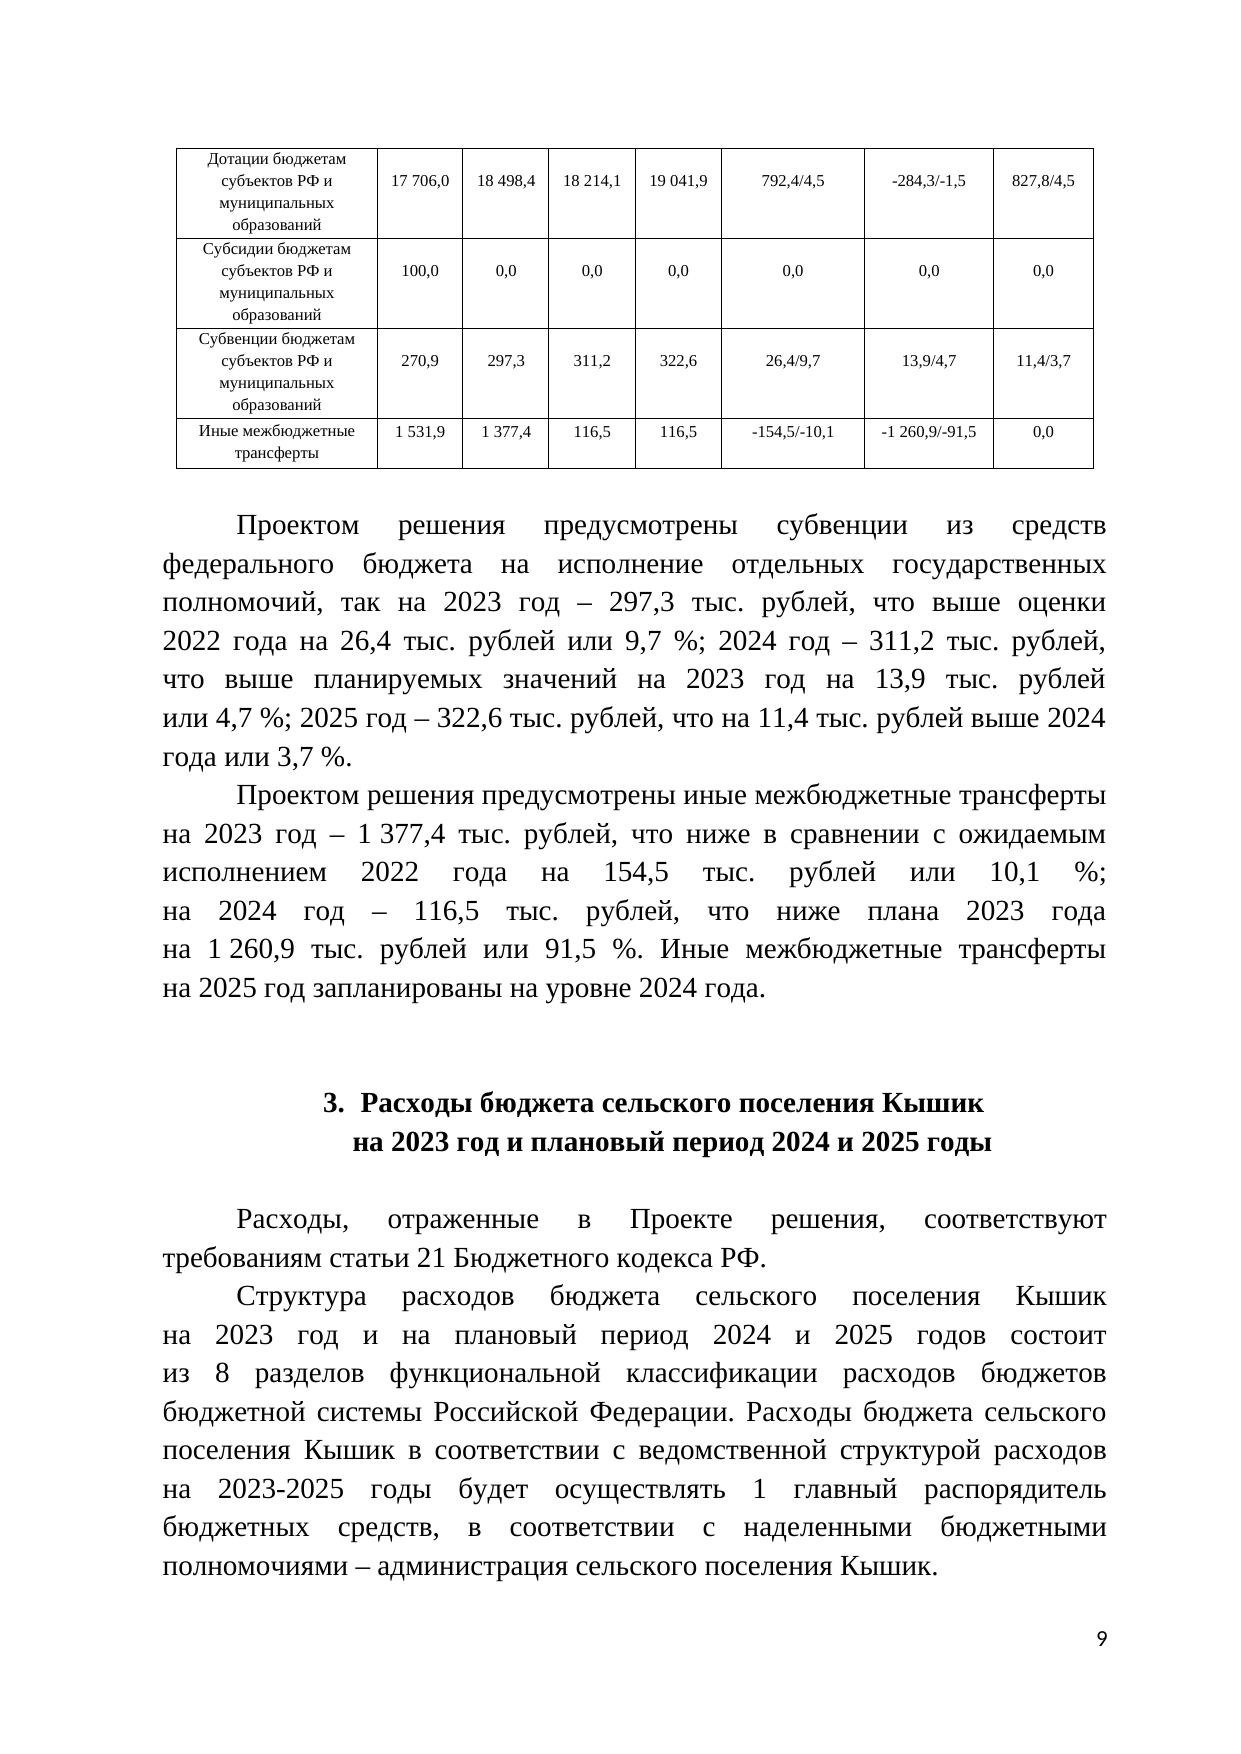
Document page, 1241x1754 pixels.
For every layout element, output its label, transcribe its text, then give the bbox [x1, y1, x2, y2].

table_cell 116,5 [549, 419, 635, 468]
table_cell 297,3 [463, 329, 548, 418]
table_cell 0,0 [722, 239, 864, 328]
table_cell 0,0 [994, 239, 1093, 328]
table_cell 0,0 [865, 239, 993, 328]
table_cell 13,9/4,7 [865, 329, 993, 418]
table_cell Субвенции бюджетам субъектов РФ и муниципальных образований [177, 329, 377, 418]
text Структура расходов бюджета сельского поселения Кышик на 2023 год и на плановый период 2024 и 2025 годов состоит из 8 разделов функциональной классификации расходов бюджетов бюджетной системы Российской Федерации. Расходы бюджета сельского поселения Кышик в соответствии с ведомственной структурой расходов на 2023-2025 годы будет осуществлять 1 главный распорядитель бюджетных средств, в соответствии с наделенными бюджетными полномочиями – администрация сельского поселения Кышик. [162, 1278, 1107, 1582]
table_cell -284,3/-1,5 [865, 149, 993, 238]
table_cell 17 706,0 [378, 149, 462, 238]
table_cell 0,0 [549, 239, 635, 328]
table_cell 311,2 [549, 329, 635, 418]
list Расходы бюджета сельского поселения Кышик [200, 1086, 1107, 1119]
text Проектом решения предусмотрены субвенции из средств федерального бюджета на исполнение отдельных государственных полномочий, так на 2023 год – 297,3 тыс. рублей, что выше оценки 2022 года на 26,4 тыс. рублей или 9,7 %; 2024 год – 311,2 тыс. рублей, что выше планируемых значений на 2023 год на 13,9 тыс. рублей или 4,7 %; 2025 год – 322,6 тыс. рублей, что на 11,4 тыс. рублей выше 2024 года или 3,7 %. [162, 507, 1107, 772]
text на 2023 год и плановый период 2024 и 2025 годы [237, 1124, 1107, 1158]
text Расходы, отраженные в Проекте решения, соответствуют требованиям статьи 21 Бюджетного кодекса РФ. [162, 1201, 1107, 1273]
table_cell 792,4/4,5 [722, 149, 864, 238]
table_cell 1 377,4 [463, 419, 548, 468]
table_cell 0,0 [463, 239, 548, 328]
table_cell 0,0 [994, 419, 1093, 468]
table_cell -154,5/-10,1 [722, 419, 864, 468]
text Проектом решения предусмотрены иные межбюджетные трансферты на 2023 год – 1 377,4 тыс. рублей, что ниже в сравнении с ожидаемым исполнением 2022 года на 154,5 тыс. рублей или 10,1 %; на 2024 год – 116,5 тыс. рублей, что ниже плана 2023 года на 1 260,9 тыс. рублей или 91,5 %. Иные межбюджетные трансферты на 2025 год запланированы на уровне 2024 года. [162, 777, 1107, 1003]
table_cell Дотации бюджетам субъектов РФ и муниципальных образований [177, 149, 377, 238]
table_cell 18 214,1 [549, 149, 635, 238]
table_cell 19 041,9 [636, 149, 721, 238]
table_cell Субсидии бюджетам субъектов РФ и муниципальных образований [177, 239, 377, 328]
table_cell 116,5 [636, 419, 721, 468]
table_cell 11,4/3,7 [994, 329, 1093, 418]
table_cell 270,9 [378, 329, 462, 418]
table_cell 322,6 [636, 329, 721, 418]
table_cell Иные межбюджетные трансферты [177, 419, 377, 468]
table_cell 100,0 [378, 239, 462, 328]
table_cell 18 498,4 [463, 149, 548, 238]
table_cell -1 260,9/-91,5 [865, 419, 993, 468]
table_cell 0,0 [636, 239, 721, 328]
table_cell 26,4/9,7 [722, 329, 864, 418]
table_cell 827,8/4,5 [994, 149, 1093, 238]
table_cell 1 531,9 [378, 419, 462, 468]
